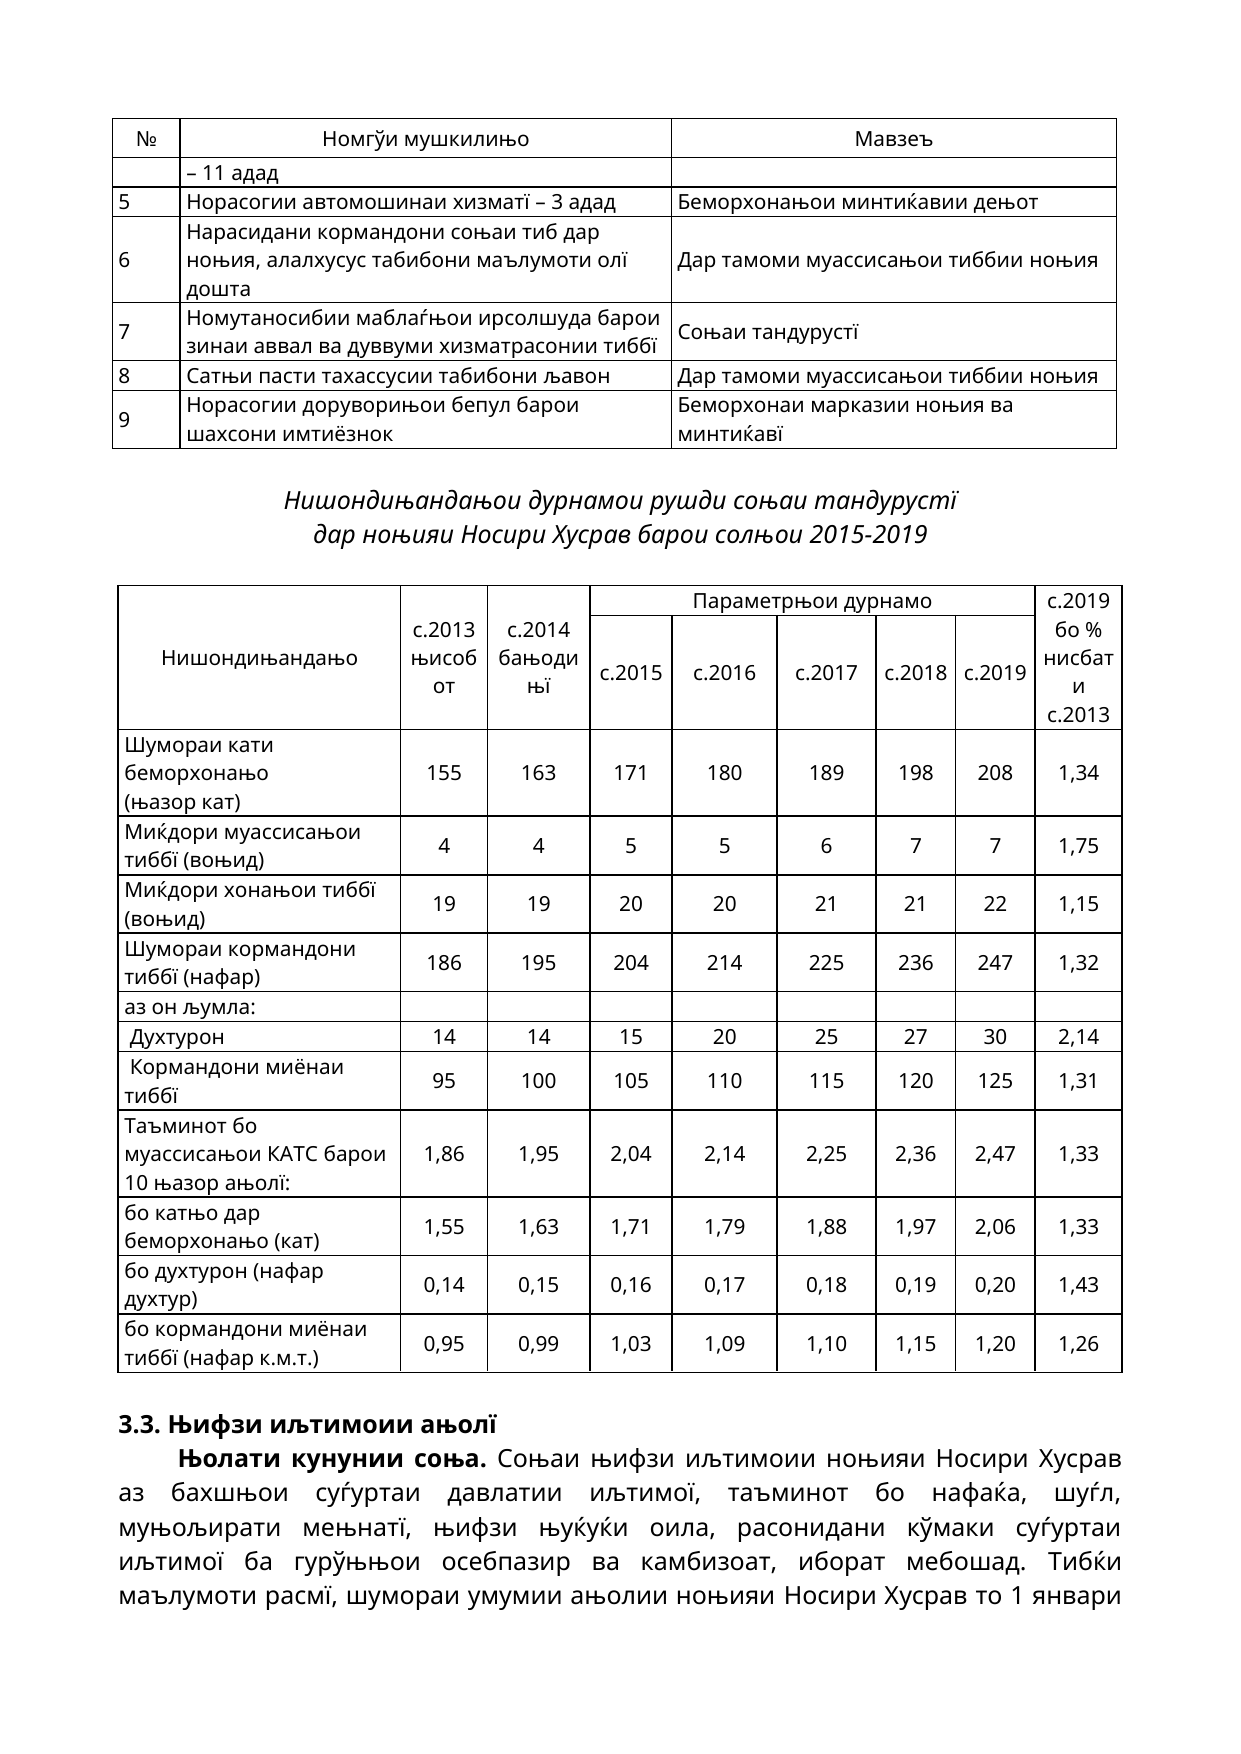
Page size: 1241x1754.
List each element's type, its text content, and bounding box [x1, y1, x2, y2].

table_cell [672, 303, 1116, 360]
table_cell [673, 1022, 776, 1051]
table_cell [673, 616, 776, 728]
text дар ноњияи Носири Хусрав барои солњои 2015-2019 [118, 517, 1122, 551]
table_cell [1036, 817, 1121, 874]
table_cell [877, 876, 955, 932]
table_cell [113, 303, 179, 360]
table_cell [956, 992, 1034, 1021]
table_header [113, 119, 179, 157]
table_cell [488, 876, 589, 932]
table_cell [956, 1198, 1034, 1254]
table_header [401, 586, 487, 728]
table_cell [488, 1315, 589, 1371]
text 3.3. Њифзи иљтимоии ањолї [118, 1407, 1122, 1441]
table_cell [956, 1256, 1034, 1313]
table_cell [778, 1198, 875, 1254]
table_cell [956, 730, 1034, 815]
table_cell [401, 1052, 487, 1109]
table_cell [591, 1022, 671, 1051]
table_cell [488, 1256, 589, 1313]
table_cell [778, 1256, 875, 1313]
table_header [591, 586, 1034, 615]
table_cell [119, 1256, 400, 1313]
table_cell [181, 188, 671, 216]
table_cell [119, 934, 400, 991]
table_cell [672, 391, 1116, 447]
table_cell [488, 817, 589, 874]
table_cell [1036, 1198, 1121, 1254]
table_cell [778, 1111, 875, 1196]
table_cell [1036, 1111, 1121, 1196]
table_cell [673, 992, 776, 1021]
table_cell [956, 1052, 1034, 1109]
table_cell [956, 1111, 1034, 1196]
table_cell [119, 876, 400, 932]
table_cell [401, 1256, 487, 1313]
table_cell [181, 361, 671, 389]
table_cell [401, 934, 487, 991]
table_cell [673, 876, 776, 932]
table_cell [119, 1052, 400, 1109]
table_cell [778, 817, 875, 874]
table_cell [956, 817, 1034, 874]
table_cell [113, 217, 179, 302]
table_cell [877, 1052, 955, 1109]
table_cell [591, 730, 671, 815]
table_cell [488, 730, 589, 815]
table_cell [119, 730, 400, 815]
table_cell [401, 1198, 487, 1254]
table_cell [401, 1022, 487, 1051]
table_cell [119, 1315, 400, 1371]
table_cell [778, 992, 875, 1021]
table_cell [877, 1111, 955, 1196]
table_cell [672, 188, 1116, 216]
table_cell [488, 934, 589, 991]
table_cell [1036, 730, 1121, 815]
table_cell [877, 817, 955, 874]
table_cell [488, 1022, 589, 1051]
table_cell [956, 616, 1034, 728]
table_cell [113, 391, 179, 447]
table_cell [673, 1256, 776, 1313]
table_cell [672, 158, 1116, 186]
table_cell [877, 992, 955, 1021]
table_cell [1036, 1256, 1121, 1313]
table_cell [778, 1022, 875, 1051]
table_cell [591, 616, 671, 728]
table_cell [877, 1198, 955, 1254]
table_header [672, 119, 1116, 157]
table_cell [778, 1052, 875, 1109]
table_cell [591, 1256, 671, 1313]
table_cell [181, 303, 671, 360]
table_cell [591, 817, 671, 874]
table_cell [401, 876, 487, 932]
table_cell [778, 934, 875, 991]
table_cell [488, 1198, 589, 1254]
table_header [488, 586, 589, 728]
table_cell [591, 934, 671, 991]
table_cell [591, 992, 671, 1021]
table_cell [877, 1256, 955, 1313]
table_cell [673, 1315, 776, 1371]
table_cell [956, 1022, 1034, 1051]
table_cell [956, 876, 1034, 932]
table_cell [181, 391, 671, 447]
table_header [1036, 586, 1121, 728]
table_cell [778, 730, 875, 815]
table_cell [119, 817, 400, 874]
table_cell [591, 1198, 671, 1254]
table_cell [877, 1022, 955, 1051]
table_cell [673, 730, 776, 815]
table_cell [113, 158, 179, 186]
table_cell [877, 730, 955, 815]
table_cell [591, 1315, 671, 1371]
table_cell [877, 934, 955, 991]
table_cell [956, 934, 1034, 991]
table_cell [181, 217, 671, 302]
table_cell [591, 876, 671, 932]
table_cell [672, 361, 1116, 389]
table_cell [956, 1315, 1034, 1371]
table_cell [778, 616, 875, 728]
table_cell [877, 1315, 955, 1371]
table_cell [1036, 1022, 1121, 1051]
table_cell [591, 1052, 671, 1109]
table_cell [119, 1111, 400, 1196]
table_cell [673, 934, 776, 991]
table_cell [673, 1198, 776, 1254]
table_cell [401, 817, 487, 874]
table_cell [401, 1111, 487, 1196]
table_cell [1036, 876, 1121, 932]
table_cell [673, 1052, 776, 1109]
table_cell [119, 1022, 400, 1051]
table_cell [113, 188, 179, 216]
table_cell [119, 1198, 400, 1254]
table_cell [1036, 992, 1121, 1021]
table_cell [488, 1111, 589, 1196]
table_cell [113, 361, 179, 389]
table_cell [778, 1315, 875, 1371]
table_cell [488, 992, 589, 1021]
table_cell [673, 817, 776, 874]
text Нишондињандањои дурнамои рушди соњаи тандурустї [118, 483, 1122, 517]
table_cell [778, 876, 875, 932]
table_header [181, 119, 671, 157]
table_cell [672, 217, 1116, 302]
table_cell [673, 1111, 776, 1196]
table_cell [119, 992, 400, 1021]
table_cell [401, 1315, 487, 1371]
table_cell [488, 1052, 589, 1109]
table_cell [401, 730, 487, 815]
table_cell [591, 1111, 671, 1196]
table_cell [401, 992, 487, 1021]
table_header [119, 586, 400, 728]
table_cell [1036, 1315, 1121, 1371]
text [118, 1441, 1122, 1611]
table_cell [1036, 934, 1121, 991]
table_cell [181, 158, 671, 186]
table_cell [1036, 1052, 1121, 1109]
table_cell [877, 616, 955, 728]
